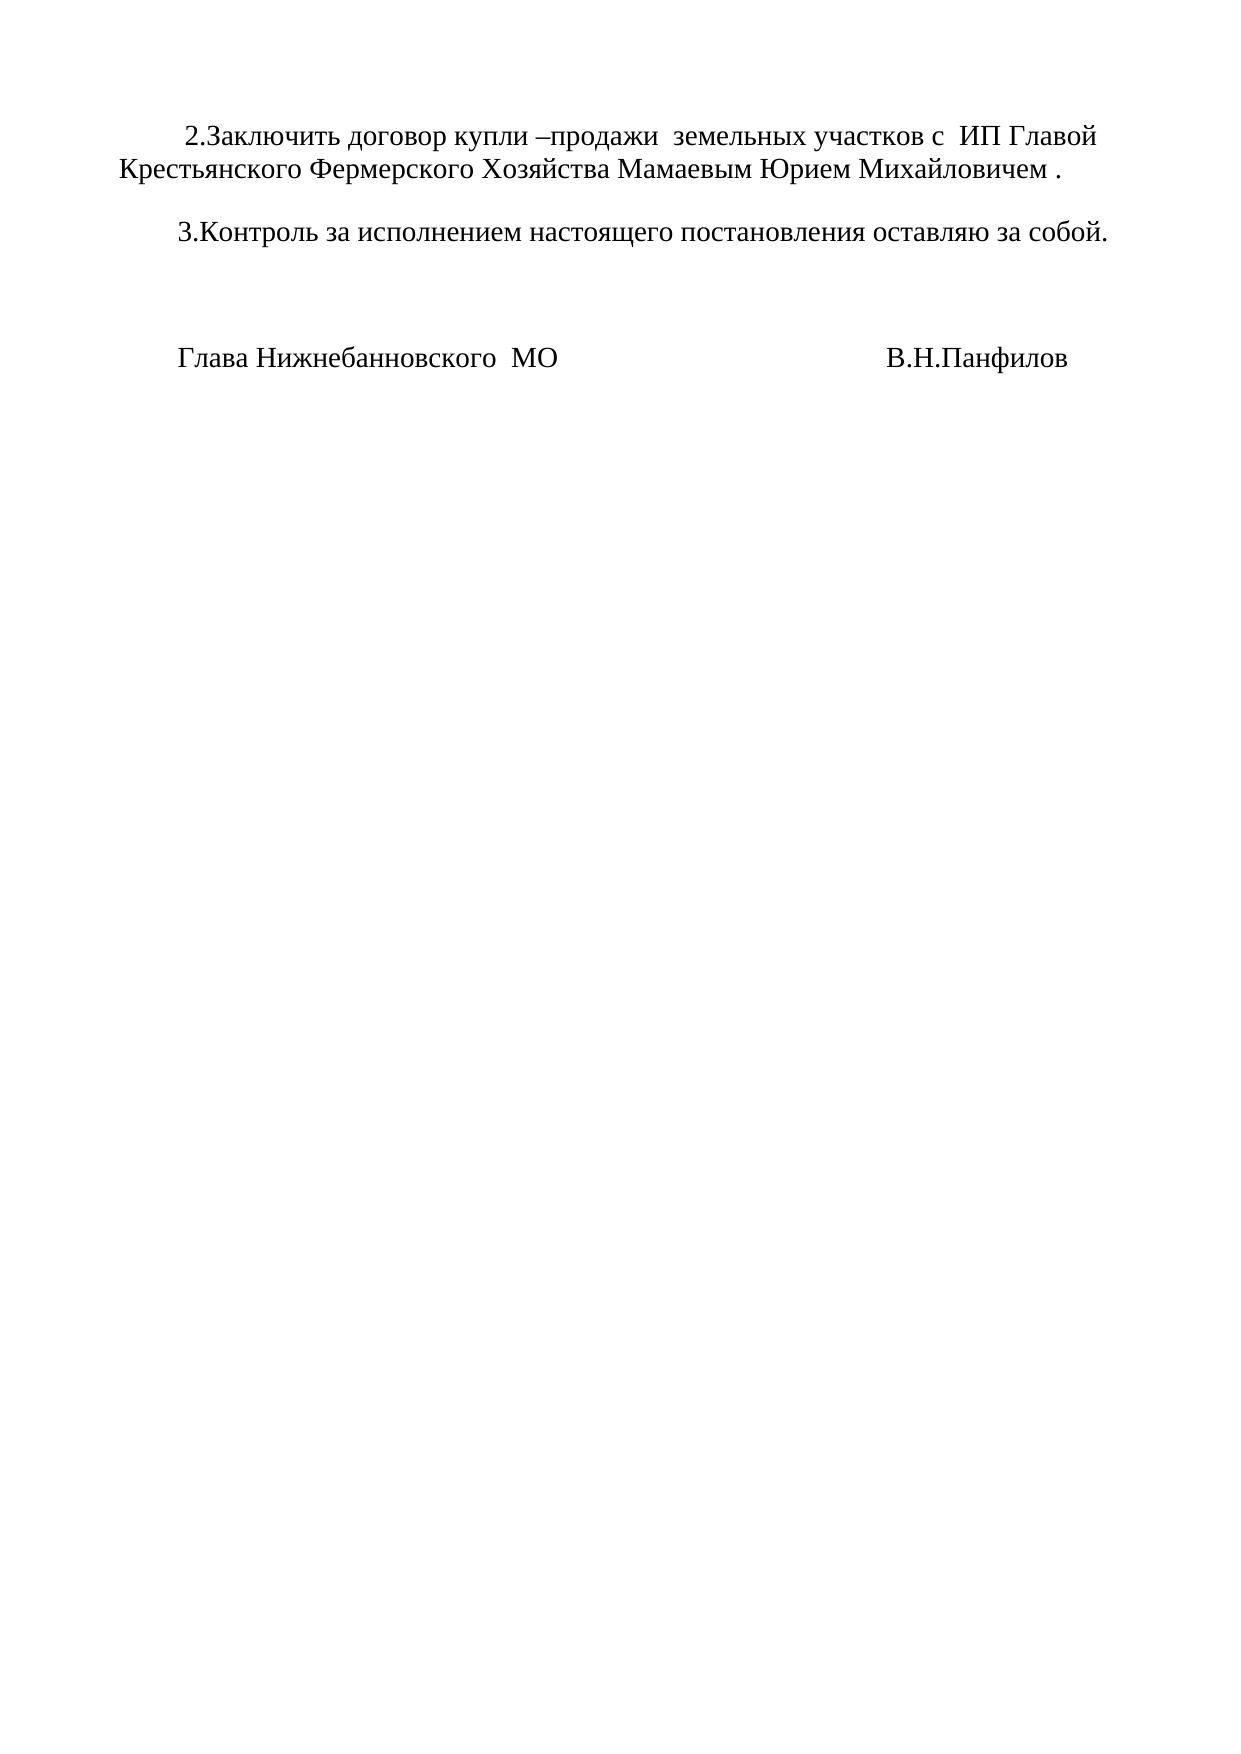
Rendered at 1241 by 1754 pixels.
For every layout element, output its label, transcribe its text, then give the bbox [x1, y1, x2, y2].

text 2.Заключить договор купли –продажи земельных участков с ИП Главой Крестьянского Фермерского Хозяйства Мамаевым Юрием Михайловичем . [119, 118, 1152, 185]
text Глава Нижнебанновского МО В.Н.Панфилов [177, 340, 1152, 373]
text 3.Контроль за исполнением настоящего постановления оставляю за собой. [177, 214, 1152, 248]
